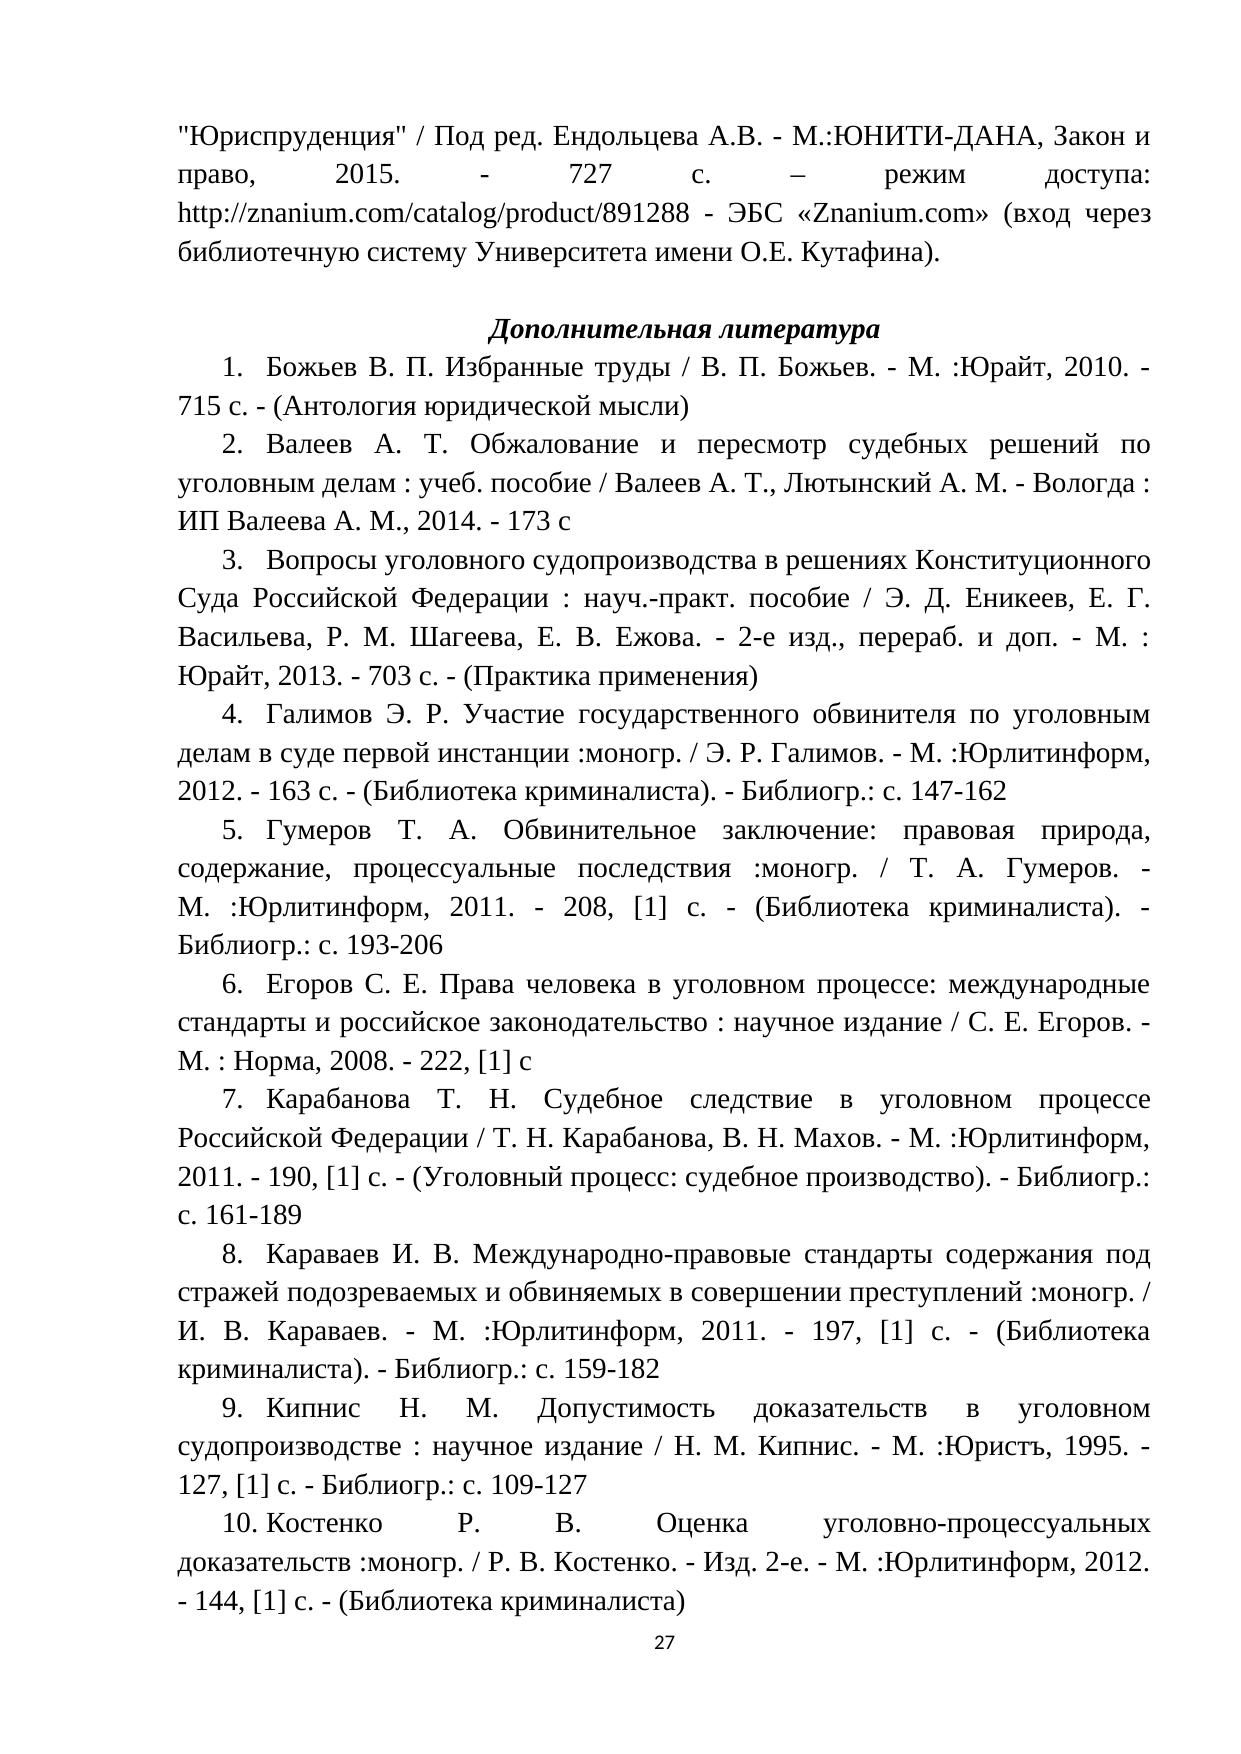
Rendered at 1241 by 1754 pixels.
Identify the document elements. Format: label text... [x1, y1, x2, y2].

list Егоров С. Е. Права человека в уголовном процессе: международные стандарты и российское законодательство : научное издание / С. Е. Егоров. - М. : Норма, 2008. - 222, [1] с [177, 966, 1152, 1077]
list Костенко Р. В. Оценка уголовно-процессуальных доказательств :моногр. / Р. В. Костенко. - Изд. 2-е. - М. :Юрлитинформ, 2012. - 144, [1] с. - (Библиотека криминалиста) [177, 1506, 1152, 1616]
list Гумеров Т. А. Обвинительное заключение: правовая природа, содержание, процессуальные последствия :моногр. / Т. А. Гумеров. - М. :Юрлитинформ, 2011. - 208, [1] с. - (Библиотека криминалиста). - Библиогр.: с. 193-206 [177, 812, 1152, 961]
list Караваев И. В. Международно-правовые стандарты содержания под стражей подозреваемых и обвиняемых в совершении преступлений :моногр. / И. В. Караваев. - М. :Юрлитинформ, 2011. - 197, [1] с. - (Библиотека криминалиста). - Библиогр.: с. 159-182 [177, 1236, 1152, 1385]
list Вопросы уголовного судопроизводства в решениях Конституционного Суда Российской Федерации : науч.-практ. пособие / Э. Д. Еникеев, Е. Г. Васильева, Р. М. Шагеева, Е. В. Ежова. - 2-е изд., перераб. и доп. - М. : Юрайт, 2013. - 703 с. - (Практика применения) [177, 542, 1152, 691]
list Валеев А. Т. Обжалование и пересмотр судебных решений по уголовным делам : учеб. пособие / Валеев А. Т., Лютынский А. М. - Вологда : ИП Валеева А. М., 2014. - 173 с [177, 426, 1152, 537]
list Галимов Э. Р. Участие государственного обвинителя по уголовным делам в суде первой инстанции :моногр. / Э. Р. Галимов. - М. :Юрлитинформ, 2012. - 163 с. - (Библиотека криминалиста). - Библиогр.: с. 147-162 [177, 696, 1152, 807]
text Дополнительная литература [177, 311, 1152, 344]
list Карабанова Т. Н. Судебное следствие в уголовном процессе Российской Федерации / Т. Н. Карабанова, В. Н. Махов. - М. :Юрлитинформ, 2011. - 190, [1] с. - (Уголовный процесс: судебное производство). - Библиогр.: с. 161-189 [177, 1082, 1152, 1231]
list Кипнис Н. М. Допустимость доказательств в уголовном судопроизводстве : научное издание / Н. М. Кипнис. - М. :Юристъ, 1995. - 127, [1] с. - Библиогр.: с. 109-127 [177, 1390, 1152, 1501]
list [177, 118, 1152, 267]
list Божьев В. П. Избранные труды / В. П. Божьев. - М. :Юрайт, 2010. - 715 с. - (Антология юридической мысли) [177, 349, 1152, 421]
